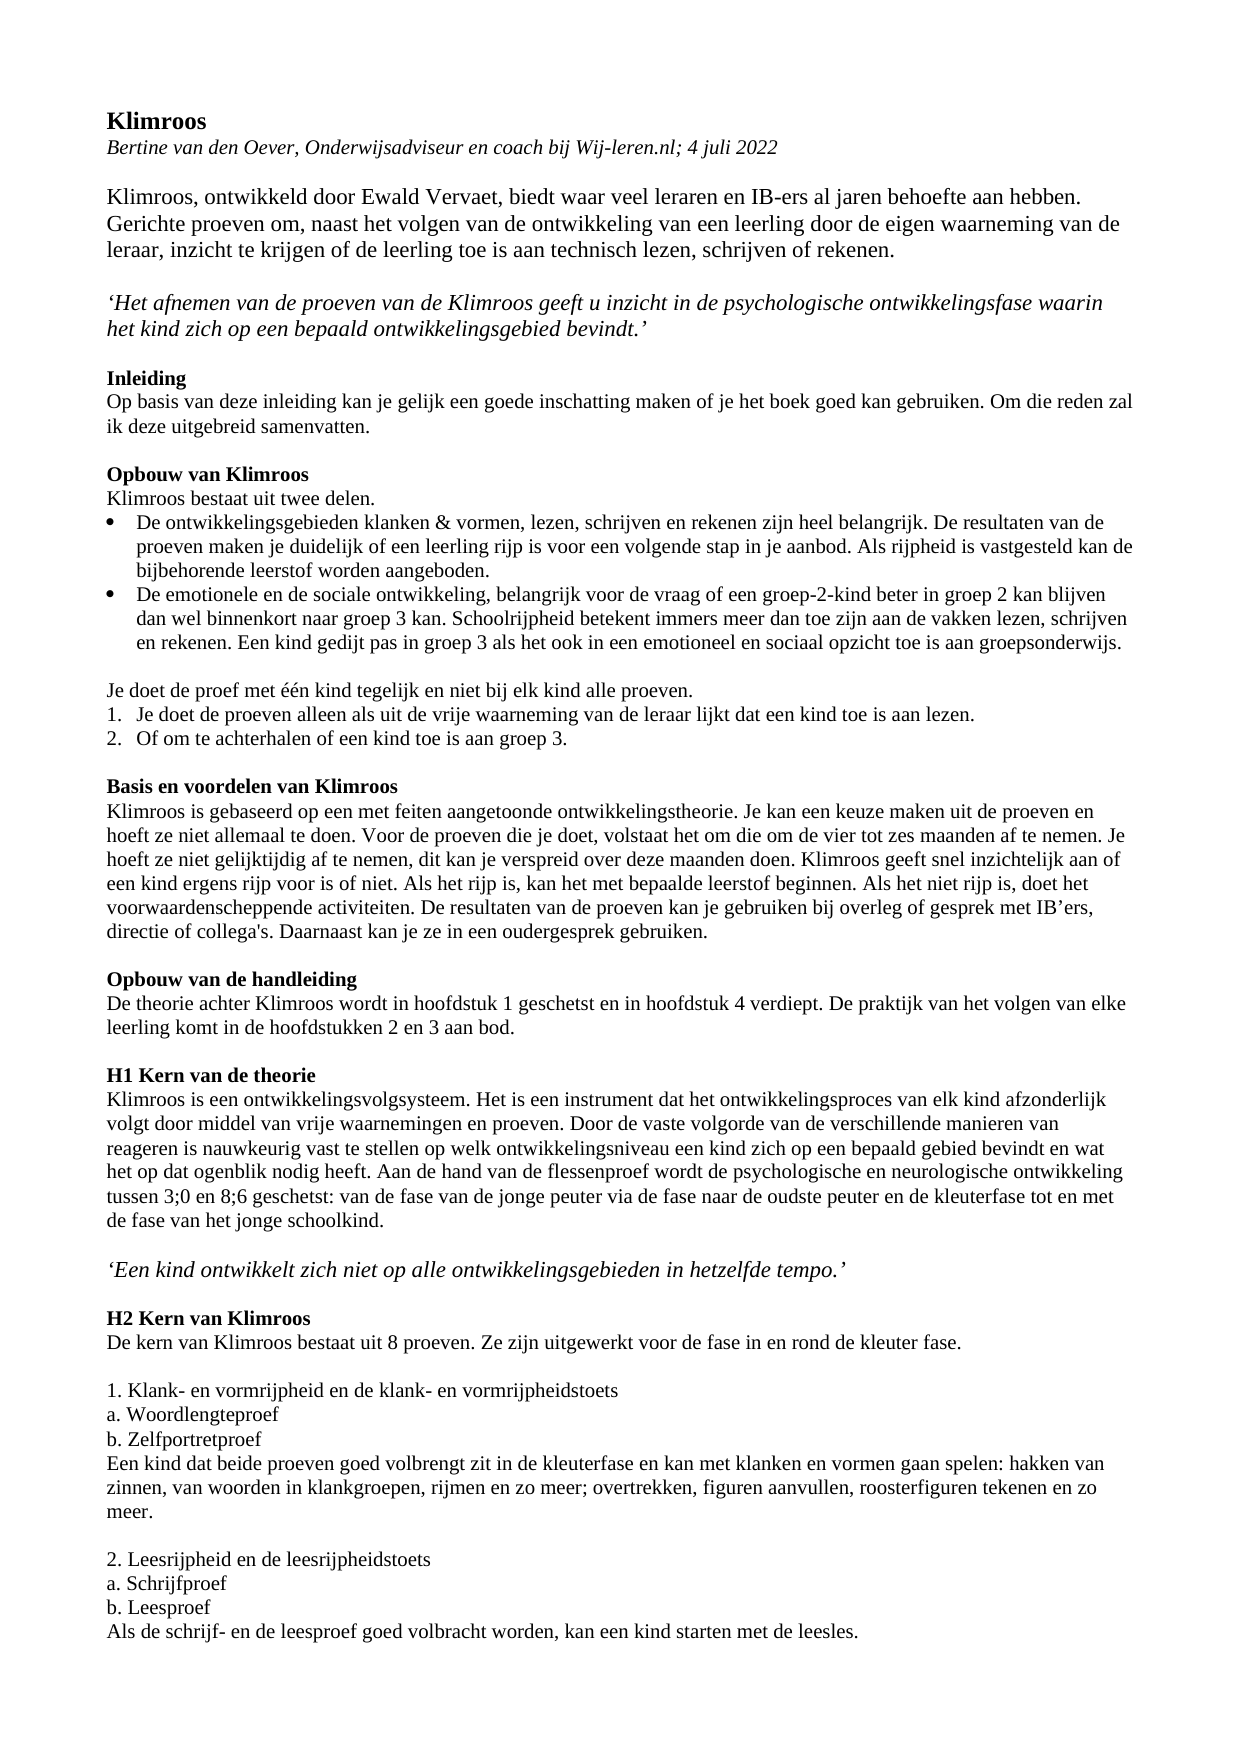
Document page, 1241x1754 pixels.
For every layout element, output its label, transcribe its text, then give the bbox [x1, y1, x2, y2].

text Klimroos is gebaseerd op een met feiten aangetoonde ontwikkelingstheorie. Je kan een keuze maken uit de proeven en hoeft ze niet allemaal te doen. Voor de proeven die je doet, volstaat het om die om de vier tot zes maanden af te nemen. Je hoeft ze niet gelijktijdig af te nemen, dit kan je verspreid over deze maanden doen. Klimroos geeft snel inzichtelijk aan of een kind ergens rijp voor is of niet. Als het rijp is, kan het met bepaalde leerstof beginnen. Als het niet rijp is, doet het voorwaardenscheppende activiteiten. De resultaten van de proeven kan je gebruiken bij overleg of gesprek met IB’ers, directie of collega's. Daarnaast kan je ze in een oudergesprek gebruiken. [106, 798, 1134, 943]
text Een kind dat beide proeven goed volbrengt zit in de kleuterfase en kan met klanken en vormen gaan spelen: hakken van zinnen, van woorden in klankgroepen, rijmen en zo meer; overtrekken, figuren aanvullen, roosterfiguren tekenen en zo meer. [106, 1451, 1134, 1523]
text De kern van Klimroos bestaat uit 8 proeven. Ze zijn uitgewerkt voor de fase in en rond de kleuter fase. [106, 1330, 1134, 1354]
text Klimroos [106, 106, 1134, 135]
text a. Schrijfproef [106, 1571, 1134, 1595]
text Als de schrijf- en de leesproef goed volbracht worden, kan een kind starten met de leesles. [106, 1619, 1134, 1643]
text H2 Kern van Klimroos [106, 1306, 1134, 1330]
list Je doet de proeven alleen als uit de vrije waarneming van de leraar lijkt dat een kind toe is aan lezen. [106, 702, 1134, 726]
text Op basis van deze inleiding kan je gelijk een goede inschatting maken of je het boek goed kan gebruiken. Om die reden zal ik deze uitgebreid samenvatten. [106, 389, 1134, 438]
text b. Zelfportretproef [106, 1426, 1134, 1451]
text 1. Klank- en vormrijpheid en de klank- en vormrijpheidstoets [106, 1378, 1134, 1402]
text Opbouw van de handleiding [106, 967, 1134, 991]
text H1 Kern van de theorie [106, 1063, 1134, 1087]
text b. Leesproef [106, 1595, 1134, 1619]
text Klimroos, ontwikkeld door Ewald Vervaet, biedt waar veel leraren en IB-ers al jaren behoefte aan hebben. Gerichte proeven om, naast het volgen van de ontwikkeling van een leerling door de eigen waarneming van de leraar, inzicht te krijgen of de leerling toe is aan technisch lezen, schrijven of rekenen. [106, 183, 1134, 262]
text Bertine van den Oever, Onderwijsadviseur en coach bij Wij-leren.nl; 4 juli 2022 [106, 135, 1134, 159]
text Opbouw van Klimroos [106, 462, 1134, 486]
text Basis en voordelen van Klimroos [106, 774, 1134, 798]
text Klimroos is een ontwikkelingsvolgsysteem. Het is een instrument dat het ontwikkelingsproces van elk kind afzonderlijk volgt door middel van vrije waarnemingen en proeven. Door de vaste volgorde van de verschillende manieren van reageren is nauwkeurig vast te stellen op welk ontwikkelingsniveau een kind zich op een bepaald gebied bevindt en wat het op dat ogenblik nodig heeft. Aan de hand van de flessenproef wordt de psychologische en neurologische ontwikkeling tussen 3;0 en 8;6 geschetst: van de fase van de jonge peuter via de fase naar de oudste peuter en de kleuterfase tot en met de fase van het jonge schoolkind. [106, 1087, 1134, 1232]
text ‘Een kind ontwikkelt zich niet op alle ontwikkelingsgebieden in hetzelfde tempo.’ [106, 1256, 1134, 1282]
text a. Woordlengteproef [106, 1402, 1134, 1426]
list Of om te achterhalen of een kind toe is aan groep 3. [106, 726, 1134, 750]
text Je doet de proef met één kind tegelijk en niet bij elk kind alle proeven. [106, 678, 1134, 702]
list De emotionele en de sociale ontwikkeling, belangrijk voor de vraag of een groep-2-kind beter in groep 2 kan blijven dan wel binnenkort naar groep 3 kan. Schoolrijpheid betekent immers meer dan toe zijn aan de vakken lezen, schrijven en rekenen. Een kind gedijt pas in groep 3 als het ook in een emotioneel en sociaal opzicht toe is aan groepsonderwijs. [106, 582, 1134, 654]
text Klimroos bestaat uit twee delen. [106, 486, 1134, 510]
list De ontwikkelingsgebieden klanken & vormen, lezen, schrijven en rekenen zijn heel belangrijk. De resultaten van de proeven maken je duidelijk of een leerling rijp is voor een volgende stap in je aanbod. Als rijpheid is vastgesteld kan de bijbehorende leerstof worden aangeboden. [106, 510, 1134, 582]
text 2. Leesrijpheid en de leesrijpheidstoets [106, 1547, 1134, 1571]
text Inleiding [106, 341, 1134, 389]
text ‘Het afnemen van de proeven van de Klimroos geeft u inzicht in de psychologische ontwikkelingsfase waarin het kind zich op een bepaald ontwikkelingsgebied bevindt.’ [106, 262, 1134, 341]
text De theorie achter Klimroos wordt in hoofdstuk 1 geschetst en in hoofdstuk 4 verdiept. De praktijk van het volgen van elke leerling komt in de hoofdstukken 2 en 3 aan bod. [106, 991, 1134, 1039]
